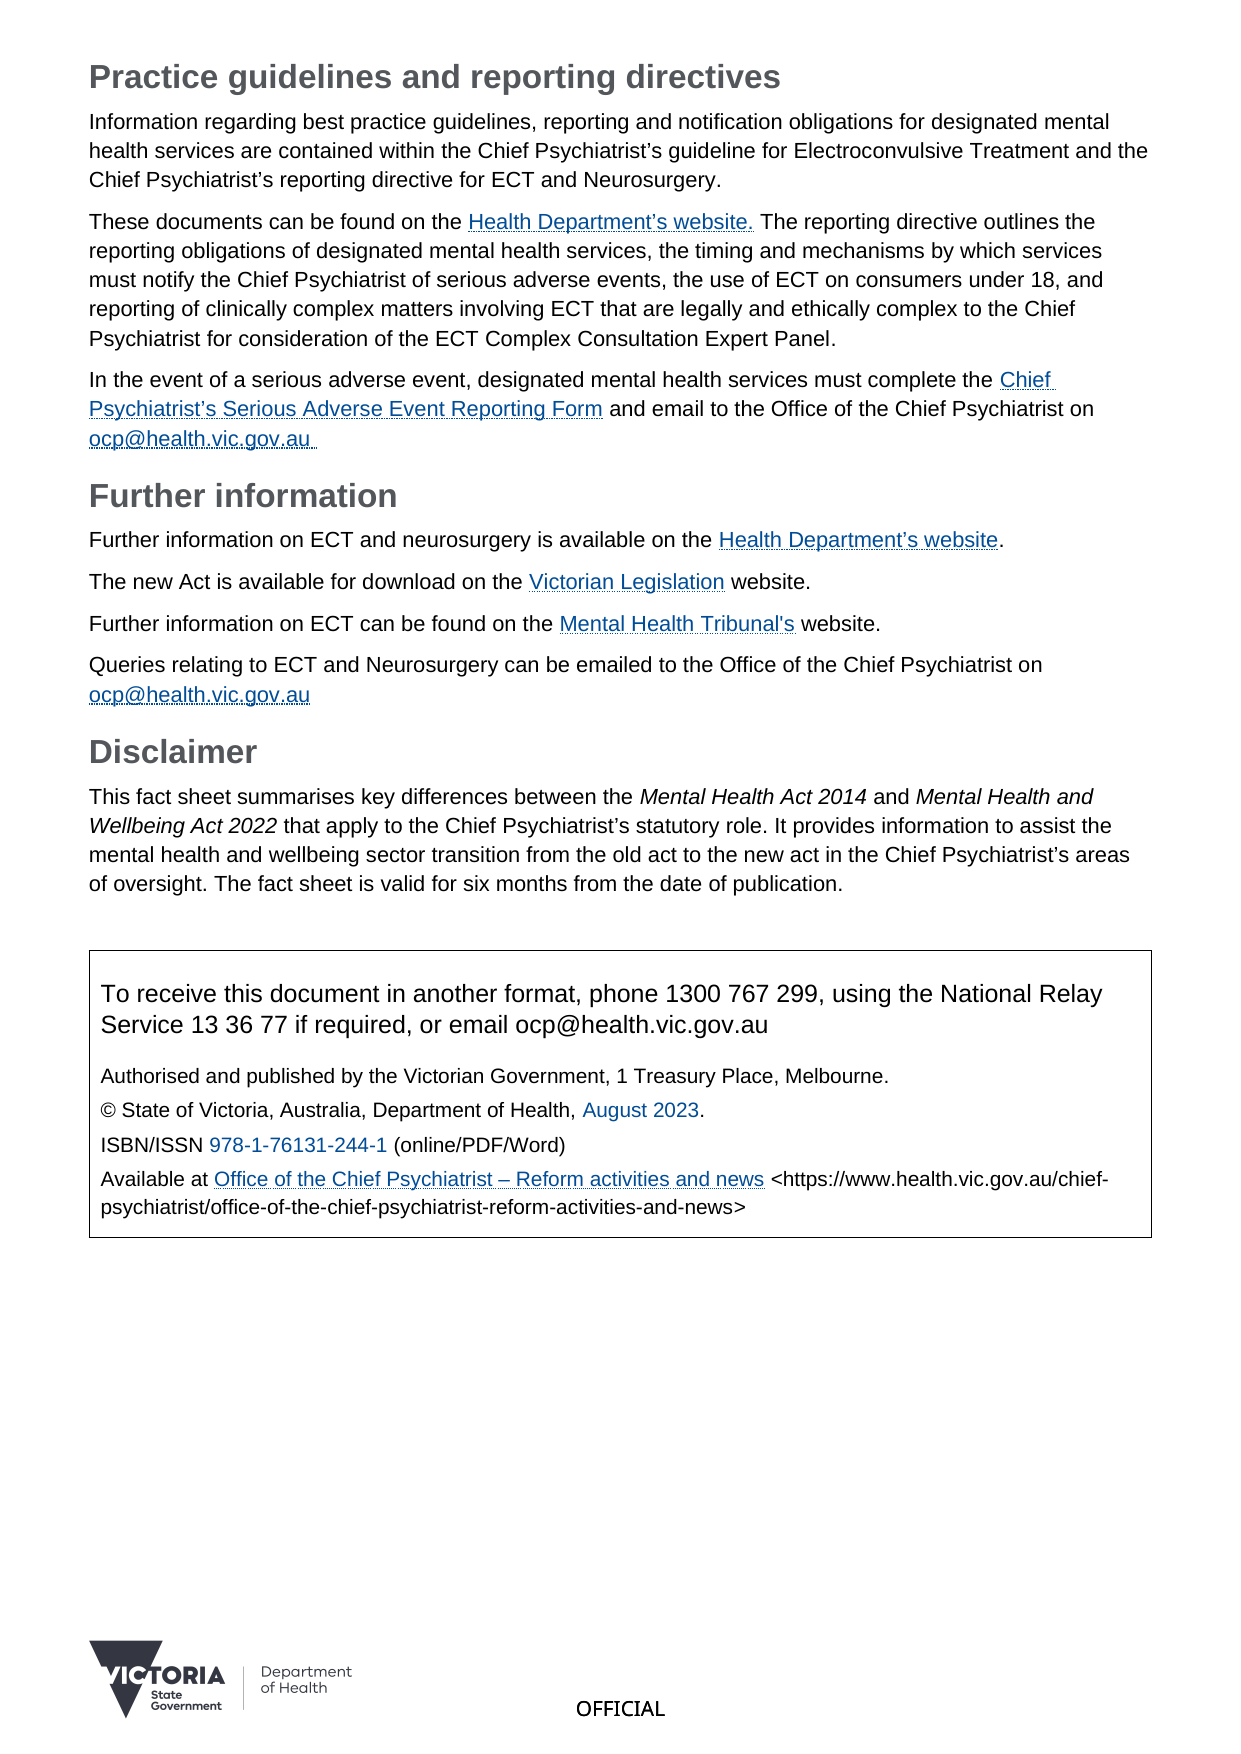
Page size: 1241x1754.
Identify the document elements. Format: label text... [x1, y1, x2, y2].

subtitle Practice guidelines and reporting directives [89, 57, 1152, 95]
text Queries relating to ECT and Neurosurgery can be emailed to the Office of the Chief Psychiatrist on ocp@health.vic.gov.au [89, 648, 1152, 707]
text In the event of a serious adverse event, designated mental health services must complete the Chief Psychiatrist’s Serious Adverse Event Reporting Form and email to the Office of the Chief Psychiatrist on ocp@health.vic.gov.au [89, 363, 1152, 451]
text Information regarding best practice guidelines, reporting and notification obligations for designated mental health services are contained within the Chief Psychiatrist’s guideline for Electroconvulsive Treatment and the Chief Psychiatrist’s reporting directive for ECT and Neurosurgery. [89, 105, 1152, 192]
text This fact sheet summarises key differences between the Mental Health Act 2014 and Mental Health and Wellbeing Act 2022 that apply to the Chief Psychiatrist’s statutory role. It provides information to assist the mental health and wellbeing sector transition from the old act to the new act in the Chief Psychiatrist’s areas of oversight. The fact sheet is valid for six months from the date of publication. [89, 779, 1152, 896]
text These documents can be found on the Health Department’s website. The reporting directive outlines the reporting obligations of designated mental health services, the timing and mechanisms by which services must notify the Chief Psychiatrist of serious adverse events, the use of ECT on consumers under 18, and reporting of clinically complex matters involving ECT that are legally and ethically complex to the Chief Psychiatrist for consideration of the ECT Complex Consultation Expert Panel. [89, 205, 1152, 351]
text The new Act is available for download on the Victorian Legislation website. [89, 565, 1152, 594]
text Further information on ECT and neurosurgery is available on the Health Department’s website. [89, 523, 1152, 553]
table_header To receive this document in another format, phone 1300 767 299, using the National Relay Service 13 36 77 if required, or email ocp@health.vic.gov.au Authorised and published by the Victorian Government, 1 Treasury Place, Melbourne. © State of Victoria, Australia, Department of Health, August 2023. ISBN/ISSN 978-1-76131-244-1 (online/PDF/Word) Available at Office of the Chief Psychiatrist – Reform activities and news <https://www.health.vic.gov.au/chief-psychiatrist/office-of-the-chief-psychiatrist-reform-activities-and-news> [90, 951, 1151, 1237]
text Further information on ECT can be found on the Mental Health Tribunal's website. [89, 607, 1152, 636]
subtitle Further information [89, 476, 1152, 514]
subtitle Disclaimer [89, 732, 1152, 770]
picture [0, 1595, 1241, 1754]
